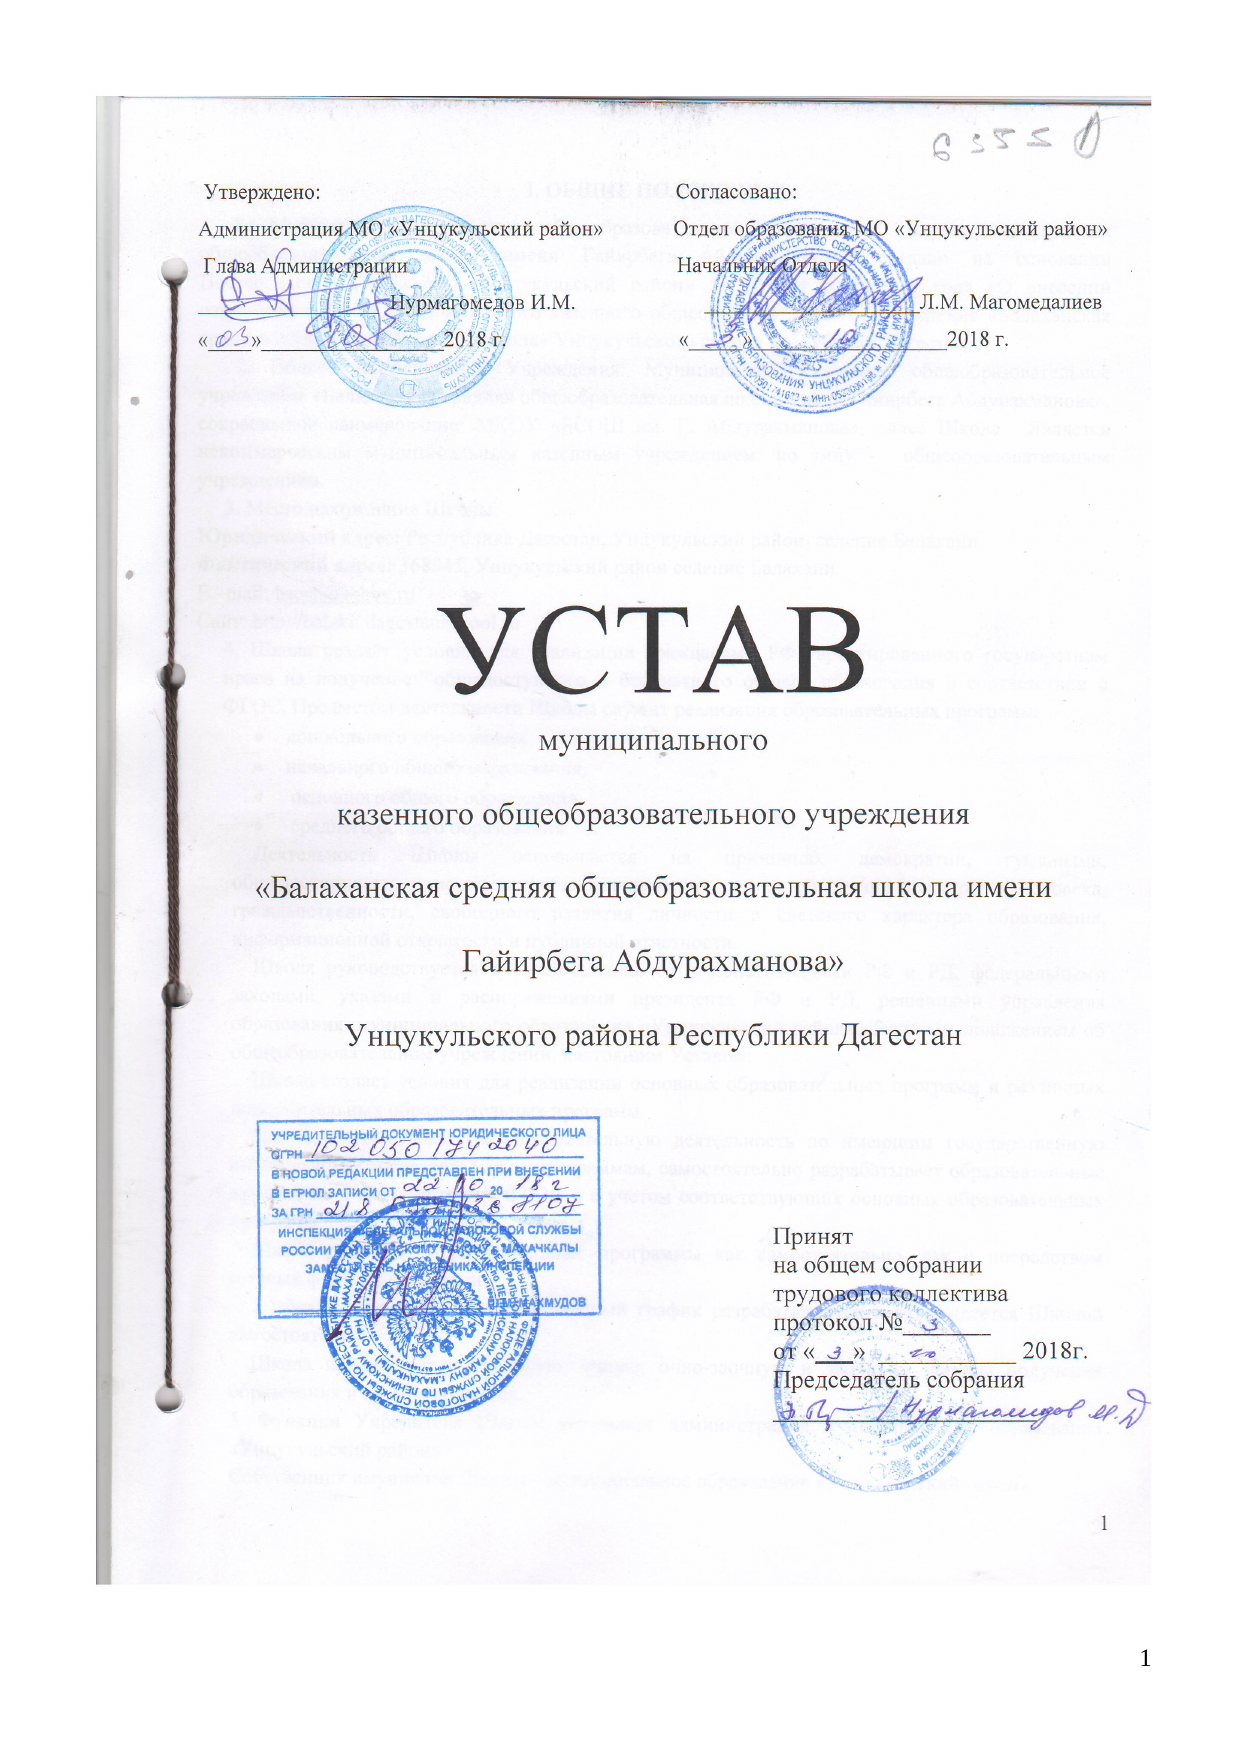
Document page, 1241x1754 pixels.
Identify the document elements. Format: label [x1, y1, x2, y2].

picture [88, 88, 1152, 1592]
